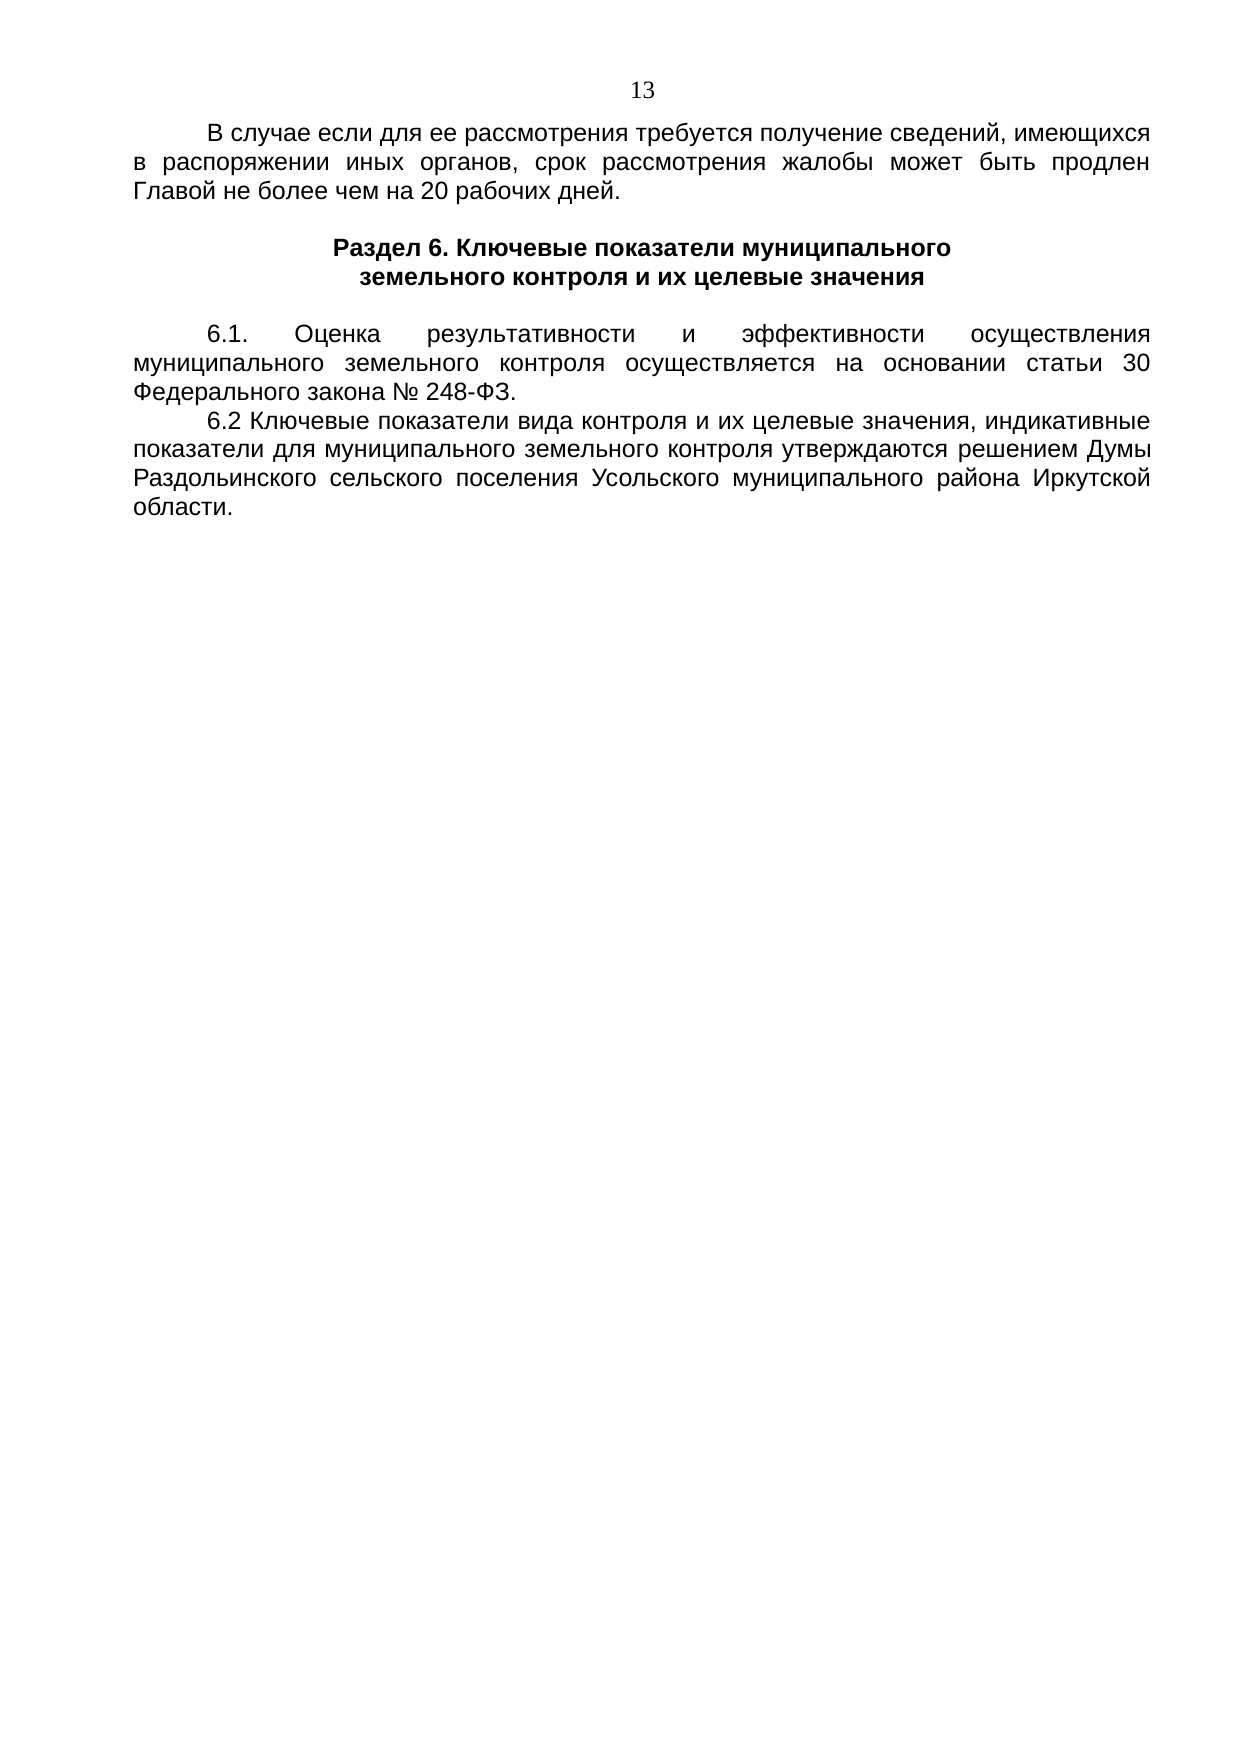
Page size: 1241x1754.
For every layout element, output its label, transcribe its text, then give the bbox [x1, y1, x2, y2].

text Раздел 6. Ключевые показатели муниципального [133, 233, 1152, 262]
text земельного контроля и их целевые значения [133, 262, 1152, 291]
text 6.2 Ключевые показатели вида контроля и их целевые значения, индикативные показатели для муниципального земельного контроля утверждаются решением Думы Раздольинского сельского поселения Усольского муниципального района Иркутской области. [133, 406, 1152, 521]
text 6.1. Оценка результативности и эффективности осуществления муниципального земельного контроля осуществляется на основании статьи 30 Федерального закона № 248-ФЗ. [133, 319, 1152, 406]
text В случае если для ее рассмотрения требуется получение сведений, имеющихся в распоряжении иных органов, срок рассмотрения жалобы может быть продлен Главой не более чем на 20 рабочих дней. [133, 118, 1152, 204]
